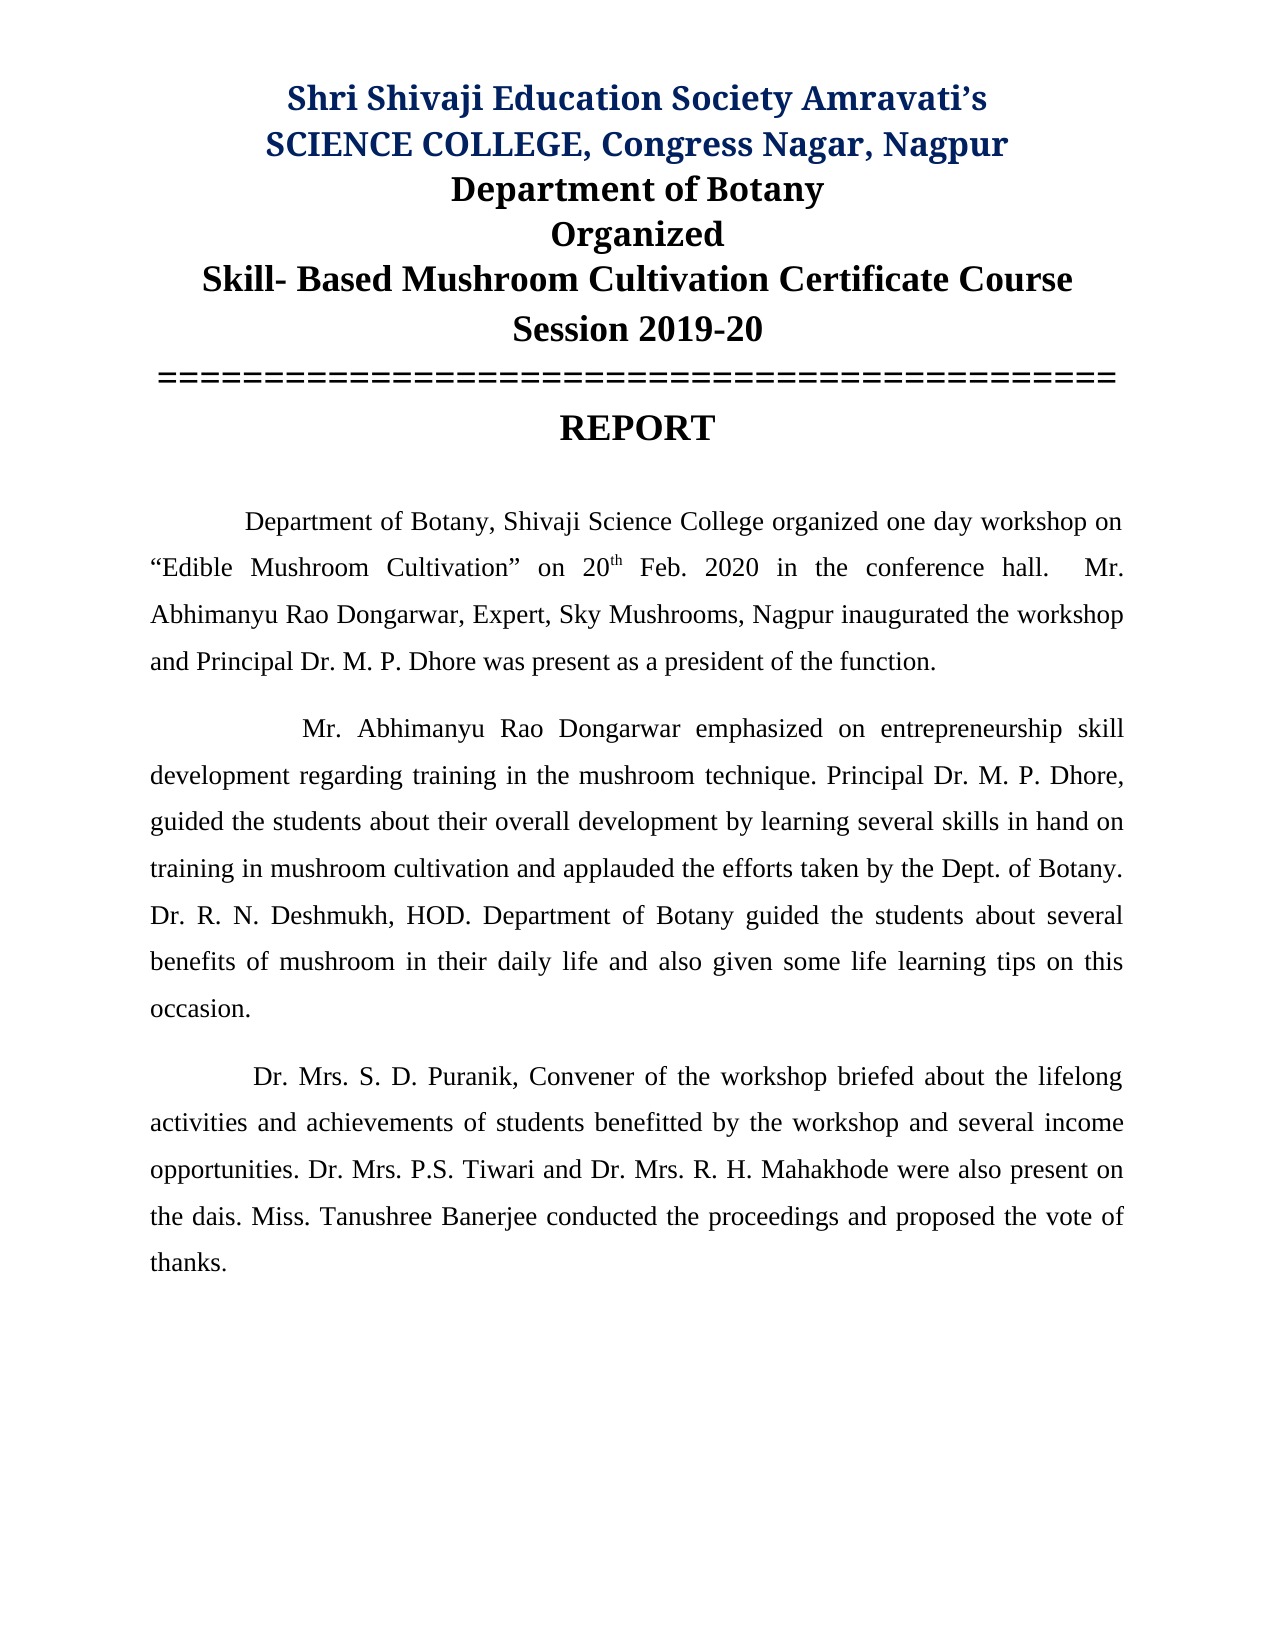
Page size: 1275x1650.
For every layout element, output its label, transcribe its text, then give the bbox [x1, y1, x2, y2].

text Organized [150, 211, 1125, 257]
text Mr. Abhimanyu Rao Dongarwar emphasized on entrepreneurship skill development regarding training in the mushroom technique. Principal Dr. M. P. Dhore, guided the students about their overall development by learning several skills in hand on training in mushroom cultivation and applauded the efforts taken by the Dept. of Botany. Dr. R. N. Deshmukh, HOD. Department of Botany guided the students about several benefits of mushroom in their daily life and also given some life learning tips on this occasion. [150, 712, 1125, 1023]
text =============================================REPORT [150, 356, 1125, 448]
text Session 2019-20 [150, 306, 1125, 349]
text SCIENCE COLLEGE, Congress Nagar, Nagpur [150, 120, 1125, 166]
text Skill- Based Mushroom Cultivation Certificate Course [150, 257, 1125, 300]
text Dr. Mrs. S. D. Puranik, Convener of the workshop briefed about the lifelong activities and achievements of students benefitted by the workshop and several income opportunities. Dr. Mrs. P.S. Tiwari and Dr. Mrs. R. H. Mahakhode were also present on the dais. Miss. Tanushree Banerjee conducted the proceedings and proposed the vote of thanks. [150, 1059, 1125, 1277]
text Department of Botany, Shivaji Science College organized one day workshop on “Edible Mushroom Cultivation” on 20th Feb. 2020 in the conference hall. Mr. Abhimanyu Rao Dongarwar, Expert, Sky Mushrooms, Nagpur inaugurated the workshop and Principal Dr. M. P. Dhore was present as a president of the function. [150, 504, 1125, 676]
text Department of Botany [150, 166, 1125, 211]
text Shri Shivaji Education Society Amravati’s [150, 75, 1125, 120]
